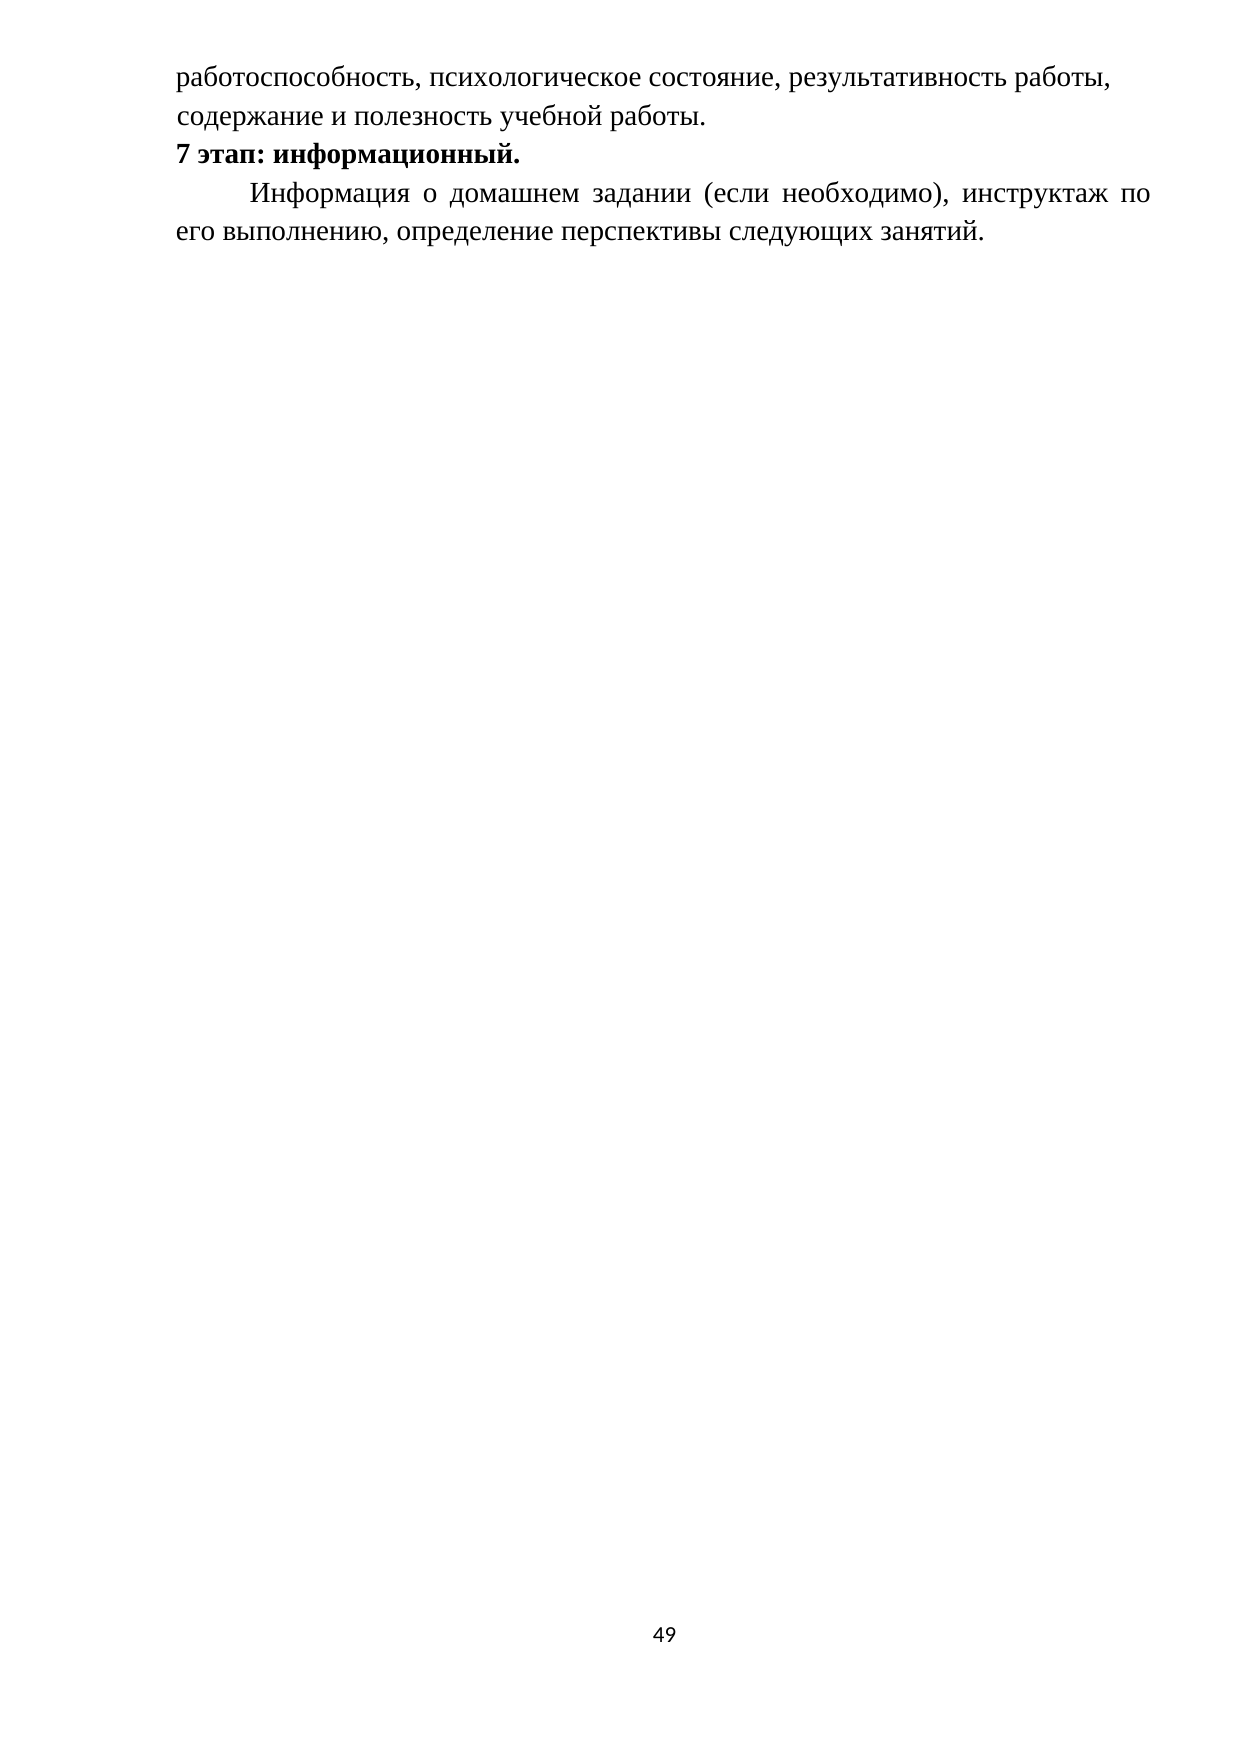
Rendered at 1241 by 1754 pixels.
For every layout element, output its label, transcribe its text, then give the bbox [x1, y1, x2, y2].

text 7 этап: информационный. [176, 137, 1112, 170]
text Информация о домашнем задании (если необходимо), инструктаж по его выполнению, определение перспективы следующих занятий. [176, 176, 1152, 246]
text работоспособность, психологическое состояние, результативность работы, содержание и полезность учебной работы. [176, 59, 1112, 131]
